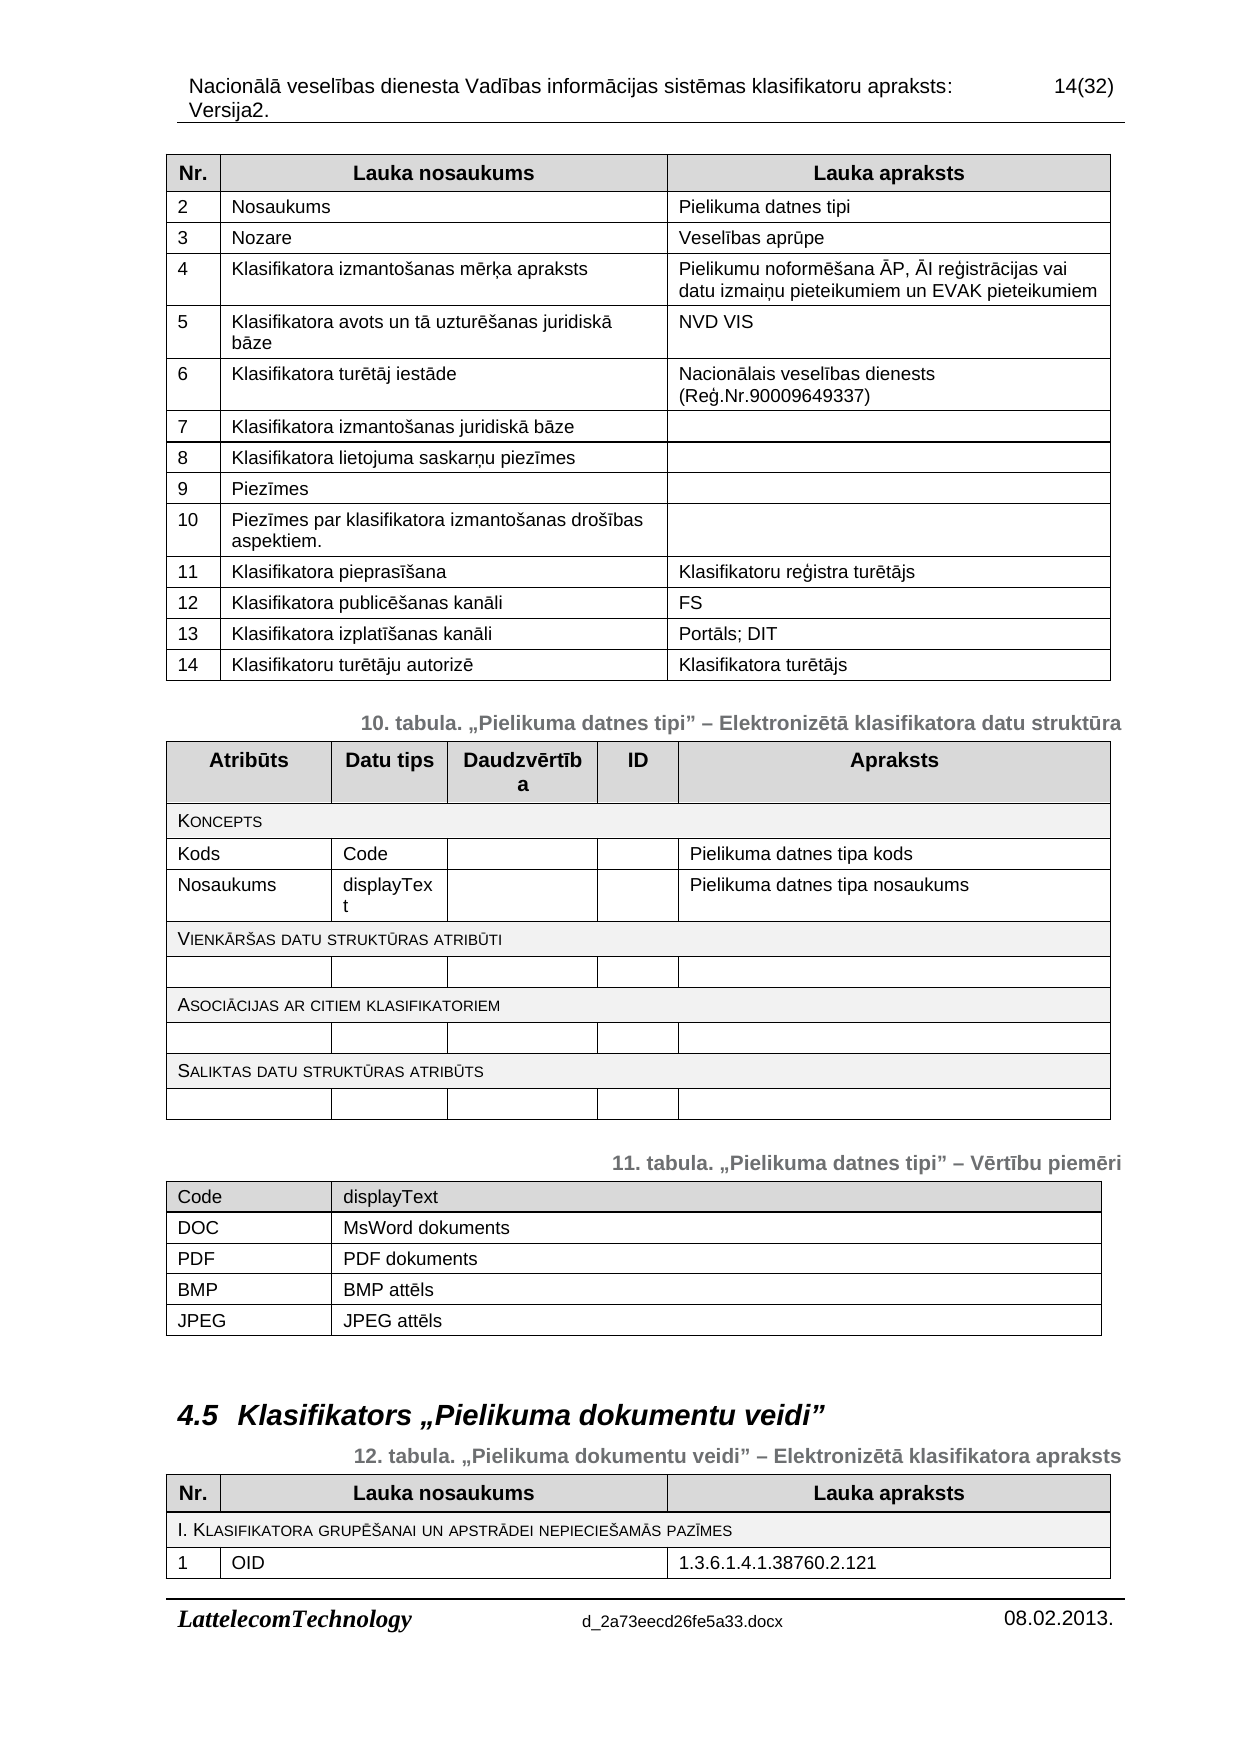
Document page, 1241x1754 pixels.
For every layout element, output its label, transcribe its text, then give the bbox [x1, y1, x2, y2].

table_cell [332, 1089, 447, 1119]
table_cell 10 [167, 504, 220, 556]
table_cell Pielikuma datnes tipa nosaukums [679, 870, 1110, 921]
table_cell 7 [167, 411, 220, 441]
table_header ID [598, 742, 678, 802]
table_cell Klasifikatora publicēšanas kanāli [221, 588, 667, 618]
table_cell I. Klasifikatora grupēšanai un apstrādei nepieciešamās pazīmes [167, 1513, 1110, 1547]
table_cell FS [668, 588, 1110, 618]
table_cell [679, 1089, 1110, 1119]
table_cell 2 [167, 192, 220, 222]
table_cell Klasifikatoru turētāju autorizē [221, 650, 667, 679]
table_cell 5 [167, 306, 220, 358]
table_cell Saliktas datu struktūras atribūts [167, 1054, 1110, 1088]
table_cell Klasifikatora turētāj iestāde [221, 359, 667, 410]
table_header Datu tips [332, 742, 447, 802]
table_header Apraksts [679, 742, 1110, 802]
table_cell [668, 411, 1110, 441]
table_cell 3 [167, 223, 220, 253]
text 10. tabula. „Pielikuma datnes tipi” – Elektronizētā klasifikatora datu struktūra [177, 711, 1122, 735]
table_cell [679, 957, 1110, 987]
table_cell Asociācijas ar citiem klasifikatoriem [167, 988, 1110, 1022]
table_cell [598, 870, 678, 921]
table_cell 4 [167, 254, 220, 305]
table_cell 6 [167, 359, 220, 410]
table_header Daudzvērtība [448, 742, 597, 802]
table_cell Pielikuma datnes tipa kods [679, 839, 1110, 868]
table_cell Klasifikatoru reģistra turētājs [668, 557, 1110, 587]
table_cell [448, 1089, 597, 1119]
table_cell Code [332, 839, 447, 868]
table_cell [332, 1023, 447, 1053]
table_cell 14 [167, 650, 220, 679]
table_cell DOC [167, 1213, 331, 1242]
table_cell [598, 839, 678, 868]
table_cell Kods [167, 839, 331, 868]
table_cell Pielikumu noformēšana ĀP, ĀI reģistrācijas vai datu izmaiņu pieteikumiem un EVAK pieteikumiem [668, 254, 1110, 305]
table_cell BMP attēls [332, 1274, 1101, 1304]
table_cell Nosaukums [221, 192, 667, 222]
table_cell Klasifikatora izmantošanas mērķa apraksts [221, 254, 667, 305]
table_cell [332, 957, 447, 987]
table_cell 12 [167, 588, 220, 618]
table_cell [448, 870, 597, 921]
table_header Lauka apraksts [668, 155, 1110, 191]
table_cell PDF [167, 1244, 331, 1273]
table_cell [598, 1089, 678, 1119]
table_cell [448, 1023, 597, 1053]
table_cell [598, 1023, 678, 1053]
table_cell 11 [167, 557, 220, 587]
table_cell Pielikuma datnes tipi [668, 192, 1110, 222]
table_cell [167, 1023, 331, 1053]
table_cell Klasifikatora pieprasīšana [221, 557, 667, 587]
table_cell NVD VIS [668, 306, 1110, 358]
text 11. tabula. „Pielikuma datnes tipi” – Vērtību piemēri [177, 1150, 1122, 1174]
table_cell Piezīmes [221, 473, 667, 503]
table_cell [167, 1089, 331, 1119]
table_header displayText [332, 1182, 1101, 1211]
table_cell Portāls; DIT [668, 619, 1110, 648]
table_cell [598, 957, 678, 987]
table_cell 1 [167, 1548, 220, 1577]
table_cell [167, 957, 331, 987]
table_header Code [167, 1182, 331, 1211]
table_cell JPEG attēls [332, 1305, 1101, 1335]
table_header Nr. [167, 155, 220, 191]
table_cell [448, 839, 597, 868]
table_cell [668, 473, 1110, 503]
table_cell Klasifikatora turētājs [668, 650, 1110, 679]
table_cell Klasifikatora lietojuma saskarņu piezīmes [221, 443, 667, 472]
table_cell Nosaukums [167, 870, 331, 921]
table_cell 9 [167, 473, 220, 503]
table_cell JPEG [167, 1305, 331, 1335]
table_cell PDF dokuments [332, 1244, 1101, 1273]
table_cell Klasifikatora avots un tā uzturēšanas juridiskā bāze [221, 306, 667, 358]
table_cell 1.3.6.1.4.1.38760.2.121 [668, 1548, 1110, 1577]
table_header Lauka nosaukums [221, 1475, 667, 1511]
table_cell [668, 504, 1110, 556]
table_cell MsWord dokuments [332, 1213, 1101, 1242]
table_header Atribūts [167, 742, 331, 802]
table_cell [448, 957, 597, 987]
table_cell Klasifikatora izmantošanas juridiskā bāze [221, 411, 667, 441]
table_cell [679, 1023, 1110, 1053]
table_cell Klasifikatora izplatīšanas kanāli [221, 619, 667, 648]
table_cell Nacionālais veselības dienests (Reģ.Nr.90009649337) [668, 359, 1110, 410]
table_cell BMP [167, 1274, 331, 1304]
table_cell 13 [167, 619, 220, 648]
table_cell Veselības aprūpe [668, 223, 1110, 253]
table_cell Vienkāršas datu struktūras atribūti [167, 922, 1110, 956]
table_cell Nozare [221, 223, 667, 253]
table_header Nr. [167, 1475, 220, 1511]
table_header Lauka apraksts [668, 1475, 1110, 1511]
table_cell 8 [167, 443, 220, 472]
text 12. tabula. „Pielikuma dokumentu veidi” – Elektronizētā klasifikatora apraksts [177, 1444, 1122, 1468]
table_cell [668, 443, 1110, 472]
table_cell OID [221, 1548, 667, 1577]
table_cell Koncepts [167, 804, 1110, 837]
table_cell Piezīmes par klasifikatora izmantošanas drošības aspektiem. [221, 504, 667, 556]
table_header Lauka nosaukums [221, 155, 667, 191]
table_cell displayText [332, 870, 447, 921]
subtitle Klasifikators „Pielikuma dokumentu veidi” [177, 1398, 1122, 1431]
